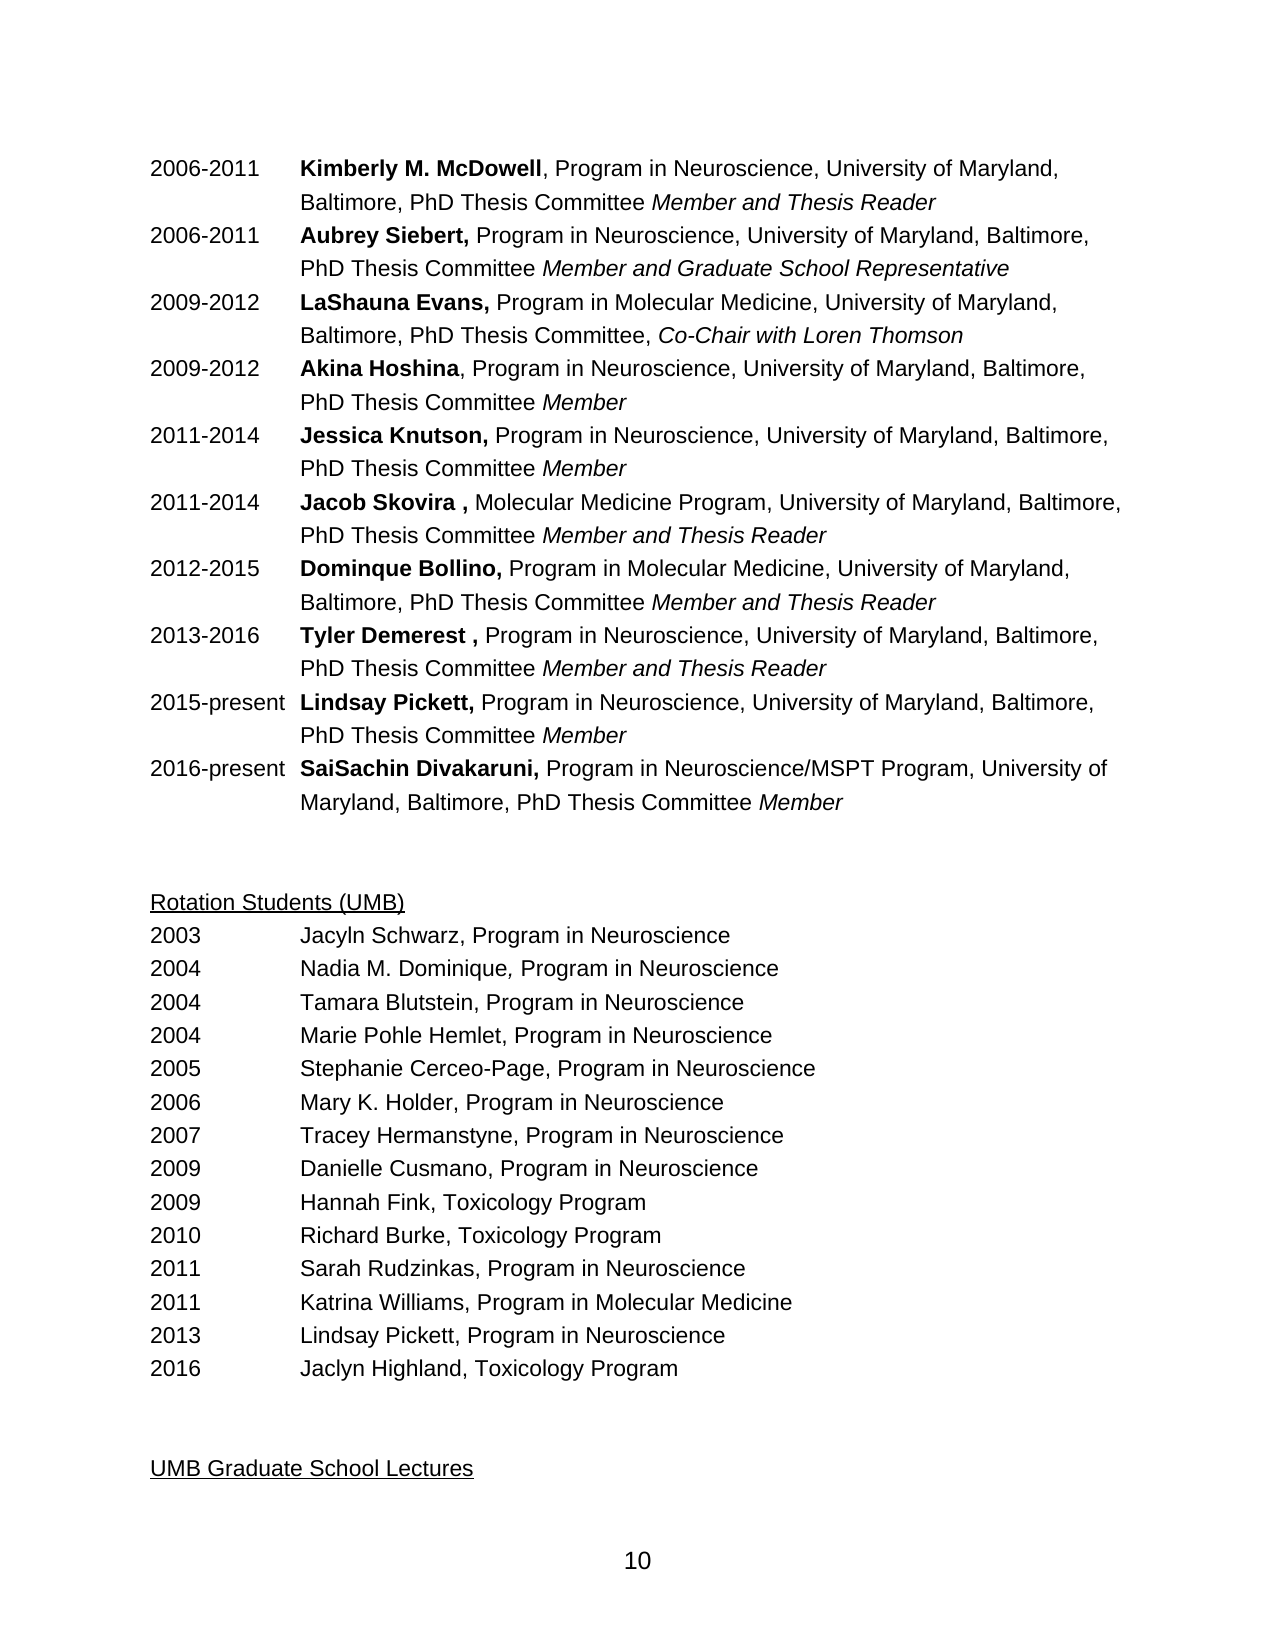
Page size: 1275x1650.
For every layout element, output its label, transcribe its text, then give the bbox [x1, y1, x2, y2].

text 2009-2012 LaShauna Evans, Program in Molecular Medicine, University of Maryland, Baltimore, PhD Thesis Committee, Co-Chair with Loren Thomson [150, 283, 1125, 350]
text 2012-2015 Dominque Bollino, Program in Molecular Medicine, University of Maryland, Baltimore, PhD Thesis Committee Member and Thesis Reader [150, 550, 1125, 617]
text 2003 Jacyln Schwarz, Program in Neuroscience [150, 917, 1125, 950]
text 2016 Jaclyn Highland, Toxicology Program [150, 1350, 1125, 1383]
text UMB Graduate School Lectures [150, 1450, 1125, 1483]
text 2011-2014 Jacob Skovira , Molecular Medicine Program, University of Maryland, Baltimore, PhD Thesis Committee Member and Thesis Reader [150, 483, 1125, 550]
text 2009-2012 Akina Hoshina, Program in Neuroscience, University of Maryland, Baltimore, PhD Thesis Committee Member [150, 350, 1125, 417]
text 2013 Lindsay Pickett, Program in Neuroscience [150, 1317, 1125, 1350]
text 2013-2016 Tyler Demerest , Program in Neuroscience, University of Maryland, Baltimore, PhD Thesis Committee Member and Thesis Reader [150, 617, 1125, 683]
text 2004 Nadia M. Dominique, Program in Neuroscience [150, 950, 1125, 983]
text 2004 Marie Pohle Hemlet, Program in Neuroscience [150, 1017, 1125, 1050]
text 2016-present SaiSachin Divakaruni, Program in Neuroscience/MSPT Program, University of Maryland, Baltimore, PhD Thesis Committee Member [150, 750, 1125, 817]
text 2015-present Lindsay Pickett, Program in Neuroscience, University of Maryland, Baltimore, PhD Thesis Committee Member [150, 683, 1125, 750]
text 2006 Mary K. Holder, Program in Neuroscience [150, 1083, 1125, 1117]
text 2005 Stephanie Cerceo-Page, Program in Neuroscience [150, 1050, 1125, 1083]
text 2004 Tamara Blutstein, Program in Neuroscience [150, 983, 1125, 1017]
text 2009 Danielle Cusmano, Program in Neuroscience [150, 1150, 1125, 1183]
text 2011 Sarah Rudzinkas, Program in Neuroscience [150, 1250, 1125, 1283]
text Rotation Students (UMB) [150, 883, 1125, 917]
text 2007 Tracey Hermanstyne, Program in Neuroscience [150, 1117, 1125, 1150]
text 2006-2011 Kimberly M. McDowell, Program in Neuroscience, University of Maryland, Baltimore, PhD Thesis Committee Member and Thesis Reader [150, 150, 1125, 217]
text 2011 Katrina Williams, Program in Molecular Medicine [150, 1283, 1125, 1317]
text 2010 Richard Burke, Toxicology Program [150, 1217, 1125, 1250]
text 2011-2014 Jessica Knutson, Program in Neuroscience, University of Maryland, Baltimore, PhD Thesis Committee Member [150, 417, 1125, 483]
text 2006-2011 Aubrey Siebert, Program in Neuroscience, University of Maryland, Baltimore, PhD Thesis Committee Member and Graduate School Representative [150, 217, 1125, 283]
text 2009 Hannah Fink, Toxicology Program [150, 1183, 1125, 1217]
